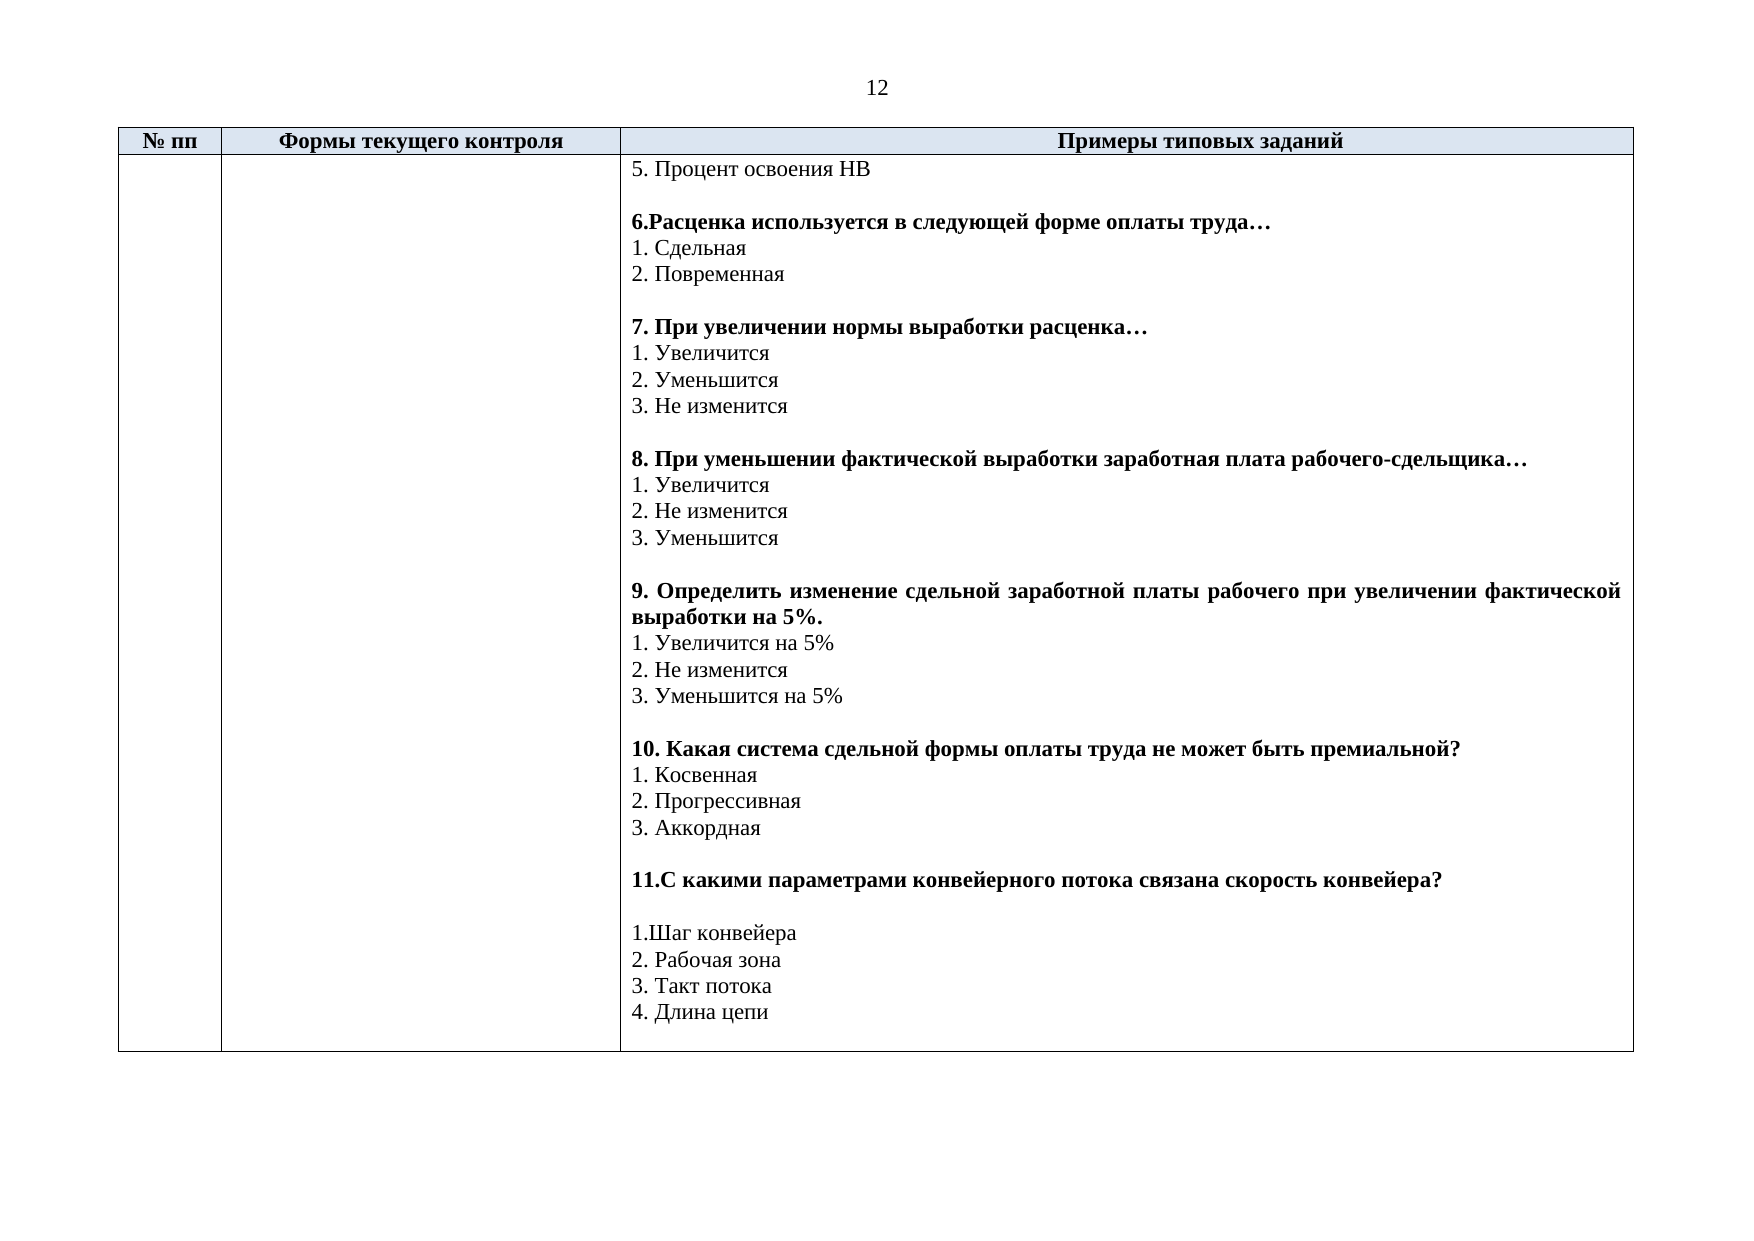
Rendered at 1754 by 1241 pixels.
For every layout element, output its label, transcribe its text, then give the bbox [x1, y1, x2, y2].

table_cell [222, 155, 620, 1051]
table_header № пп [119, 128, 221, 154]
table_header Примеры типовых заданий [621, 128, 1633, 154]
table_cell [621, 155, 1633, 1051]
table_cell [119, 155, 221, 1051]
table_header Формы текущего контроля [222, 128, 620, 154]
